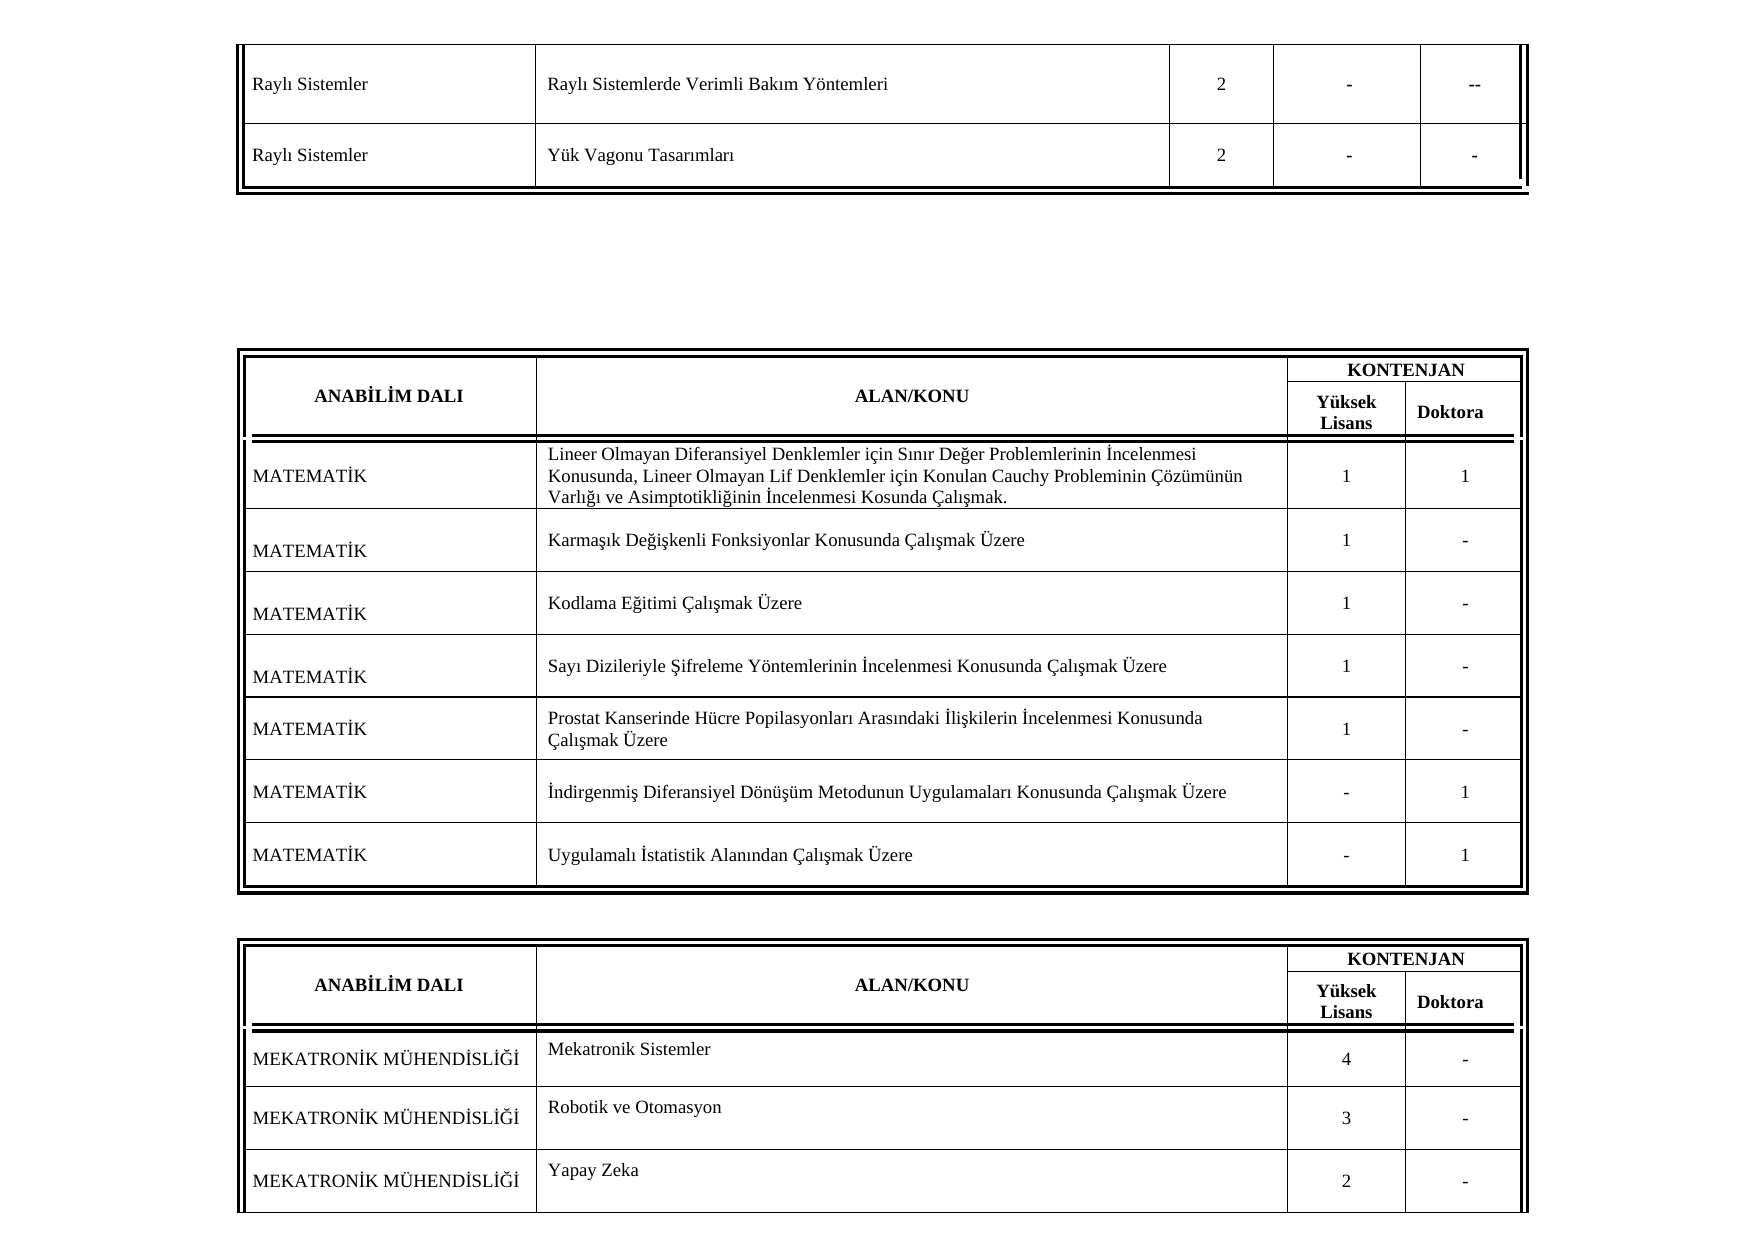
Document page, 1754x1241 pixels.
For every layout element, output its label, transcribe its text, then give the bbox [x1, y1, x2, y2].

table_cell Raylı Sistemler [245, 124, 535, 186]
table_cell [246, 1150, 536, 1212]
table_cell 1 [1406, 823, 1520, 885]
table_header ANABİLİM DALI [241, 941, 536, 1023]
table_cell - [1406, 1023, 1524, 1086]
table_cell Sayı Dizileriyle Şifreleme Yöntemlerinin İncelenmesi Konusunda Çalışmak Üzere [537, 635, 1287, 696]
table_cell MATEMATİK [241, 434, 536, 508]
table_cell Kodlama Eğitimi Çalışmak Üzere [537, 572, 1287, 633]
table_cell 1 [1288, 443, 1405, 508]
table_cell MATEMATİK [246, 635, 536, 696]
table_cell Doktora [1406, 972, 1520, 1023]
table_cell 1 [1406, 434, 1524, 508]
table_cell - [1421, 124, 1524, 186]
table_cell - [1406, 1150, 1520, 1212]
table_cell - [1406, 1087, 1520, 1149]
table_cell Uygulamalı İstatistik Alanından Çalışmak Üzere [537, 823, 1287, 885]
table_header KONTENJAN [1287, 351, 1524, 381]
table_cell MEKATRONİK MÜHENDİSLİĞİ [241, 1023, 536, 1086]
table_cell 1 [1288, 698, 1405, 759]
table_cell 2 [1170, 124, 1273, 186]
table_cell 1 [1406, 760, 1520, 822]
table_cell Yüksek Lisans [1288, 382, 1405, 434]
table_cell 1 [1288, 509, 1405, 571]
table_cell - [1406, 509, 1520, 571]
table_cell Raylı Sistemlerde Verimli Bakım Yöntemleri [536, 45, 1169, 123]
table_cell 3 [1288, 1087, 1405, 1149]
table_cell İndirgenmiş Diferansiyel Dönüşüm Metodunun Uygulamaları Konusunda Çalışmak Üzere [537, 760, 1287, 822]
table_header ALAN/KONU [537, 947, 1287, 1023]
table_cell 2 [1170, 45, 1273, 123]
table_cell Karmaşık Değişkenli Fonksiyonlar Konusunda Çalışmak Üzere [537, 509, 1287, 571]
table_header ANABİLİM DALI [241, 351, 536, 434]
table_cell 4 [1288, 1033, 1405, 1086]
table_cell MATEMATİK [246, 698, 536, 759]
table_cell 2 [1288, 1150, 1405, 1212]
table_cell MATEMATİK [246, 509, 536, 571]
table_cell - [1406, 635, 1520, 696]
table_cell Raylı Sistemler [245, 45, 535, 123]
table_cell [246, 1087, 536, 1149]
table_header KONTENJAN [1287, 941, 1524, 971]
table_cell Prostat Kanserinde Hücre Popilasyonları Arasındaki İlişkilerin İncelenmesi Konusunda Çalışmak Üzere [537, 698, 1287, 759]
table_cell Lineer Olmayan Diferansiyel Denklemler için Sınır Değer Problemlerinin İncelenmesi Konusunda, Lineer Olmayan Lif Denklemler için Konulan Cauchy Probleminin Çözümünün Varlığı ve Asimptotikliğinin İncelenmesi Kosunda Çalışmak. [537, 443, 1287, 508]
table_cell - [1288, 823, 1405, 885]
table_cell - [1406, 698, 1520, 759]
table_cell Yüksek Lisans [1288, 972, 1405, 1023]
table_cell Yapay Zeka [537, 1150, 1287, 1212]
table_cell Yük Vagonu Tasarımları [536, 124, 1169, 186]
table_cell MATEMATİK [246, 823, 536, 885]
table_cell MATEMATİK [246, 572, 536, 633]
table_cell - [1288, 760, 1405, 822]
table_cell -- [1421, 45, 1519, 123]
table_cell Doktora [1406, 382, 1520, 434]
table_cell 1 [1288, 572, 1405, 633]
table_cell MATEMATİK [246, 760, 536, 822]
table_cell - [1274, 124, 1420, 186]
table_cell Mekatronik Sistemler [537, 1033, 1287, 1086]
table_cell - [1406, 572, 1520, 633]
table_cell 1 [1288, 635, 1405, 696]
table_cell - [1274, 45, 1420, 123]
table_header ALAN/KONU [537, 358, 1287, 434]
table_cell Robotik ve Otomasyon [537, 1087, 1287, 1149]
